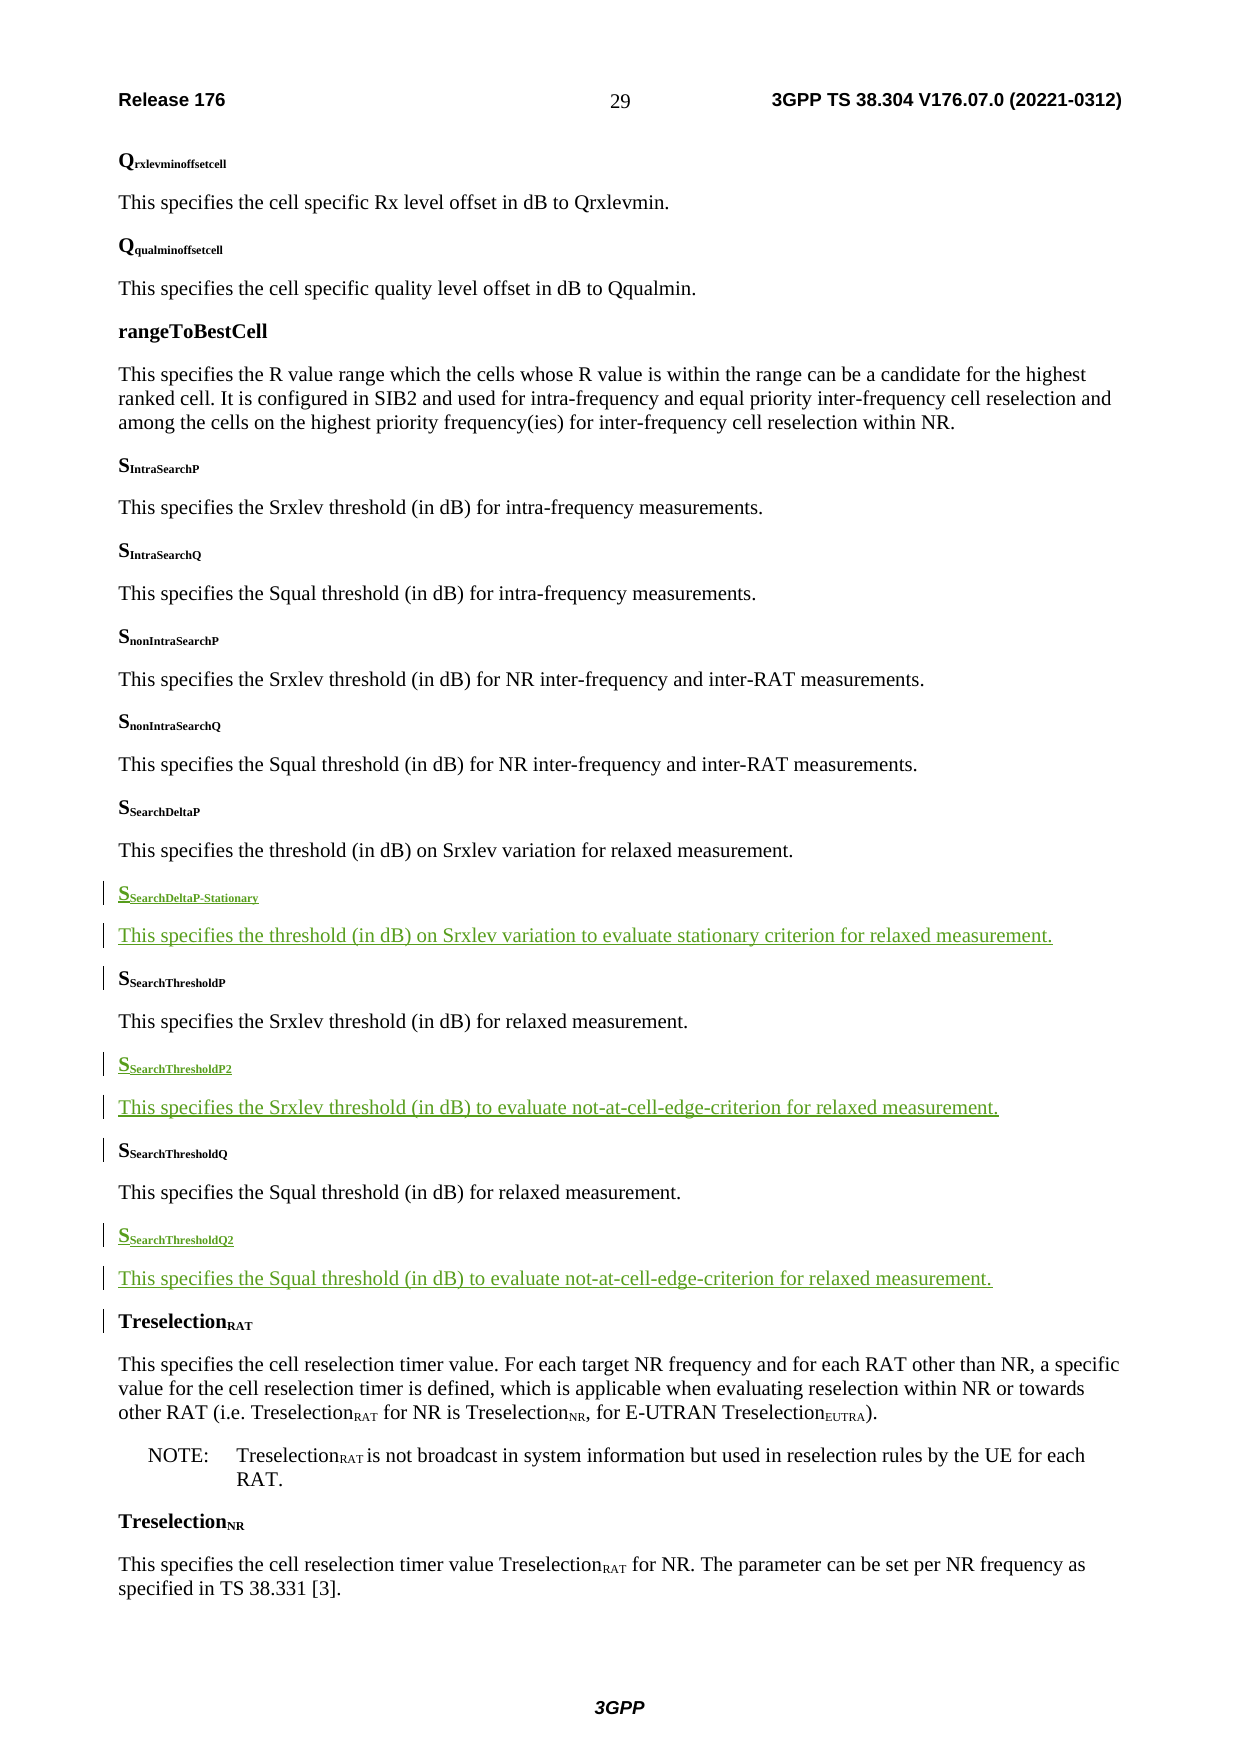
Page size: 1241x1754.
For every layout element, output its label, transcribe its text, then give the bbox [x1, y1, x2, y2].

text SSearchThresholdQ [118, 1137, 1122, 1162]
text This specifies the Squal threshold (in dB) for NR inter-frequency and inter-RAT measurements. [118, 752, 1122, 776]
text This specifies the cell specific Rx level offset in dB to Qrxlevmin. [118, 190, 1122, 214]
text NOTE: TreselectionRAT is not broadcast in system information but used in reselection rules by the UE for each RAT. [148, 1442, 1122, 1491]
text SnonIntraSearchP [118, 624, 1122, 648]
text This specifies the Srxlev threshold (in dB) for intra-frequency measurements. [118, 495, 1122, 519]
text rangeToBestCell [118, 319, 1122, 343]
text This specifies the threshold (in dB) on Srxlev variation for relaxed measurement. [118, 838, 1122, 862]
text This specifies the R value range which the cells whose R value is within the range can be a candidate for the highest ranked cell. It is configured in SIB2 and used for intra-frequency and equal priority inter-frequency cell reselection and among the cells on the highest priority frequency(ies) for inter-frequency cell reselection within NR. [118, 362, 1122, 434]
text SSearchThresholdP [118, 966, 1122, 990]
text This specifies the Squal threshold (in dB) for intra-frequency measurements. [118, 581, 1122, 605]
text This specifies the cell reselection timer value TreselectionRAT for NR. The parameter can be set per NR frequency as specified in TS 38.331 [3]. [118, 1552, 1122, 1600]
text SIntraSearchQ [118, 538, 1122, 562]
text Qqualminoffsetcell [118, 233, 1122, 257]
text This specifies the Srxlev threshold (in dB) for NR inter-frequency and inter-RAT measurements. [118, 667, 1122, 691]
text This specifies the cell specific quality level offset in dB to Qqualmin. [118, 276, 1122, 300]
text This specifies the Squal threshold (in dB) for relaxed measurement. [118, 1180, 1122, 1204]
text This specifies the cell reselection timer value. For each target NR frequency and for each RAT other than NR, a specific value for the cell reselection timer is defined, which is applicable when evaluating reselection within NR or towards other RAT (i.e. TreselectionRAT for NR is TreselectionNR, for E-UTRAN TreselectionEUTRA). [118, 1352, 1122, 1424]
text SIntraSearchP [118, 452, 1122, 477]
text Qrxlevminoffsetcell [118, 147, 1122, 172]
text SSearchDeltaP [118, 795, 1122, 819]
text TreselectionNR [118, 1509, 1122, 1533]
text TreselectionRAT [118, 1309, 1122, 1333]
text SnonIntraSearchQ [118, 709, 1122, 733]
text This specifies the Srxlev threshold (in dB) for relaxed measurement. [118, 1009, 1122, 1033]
